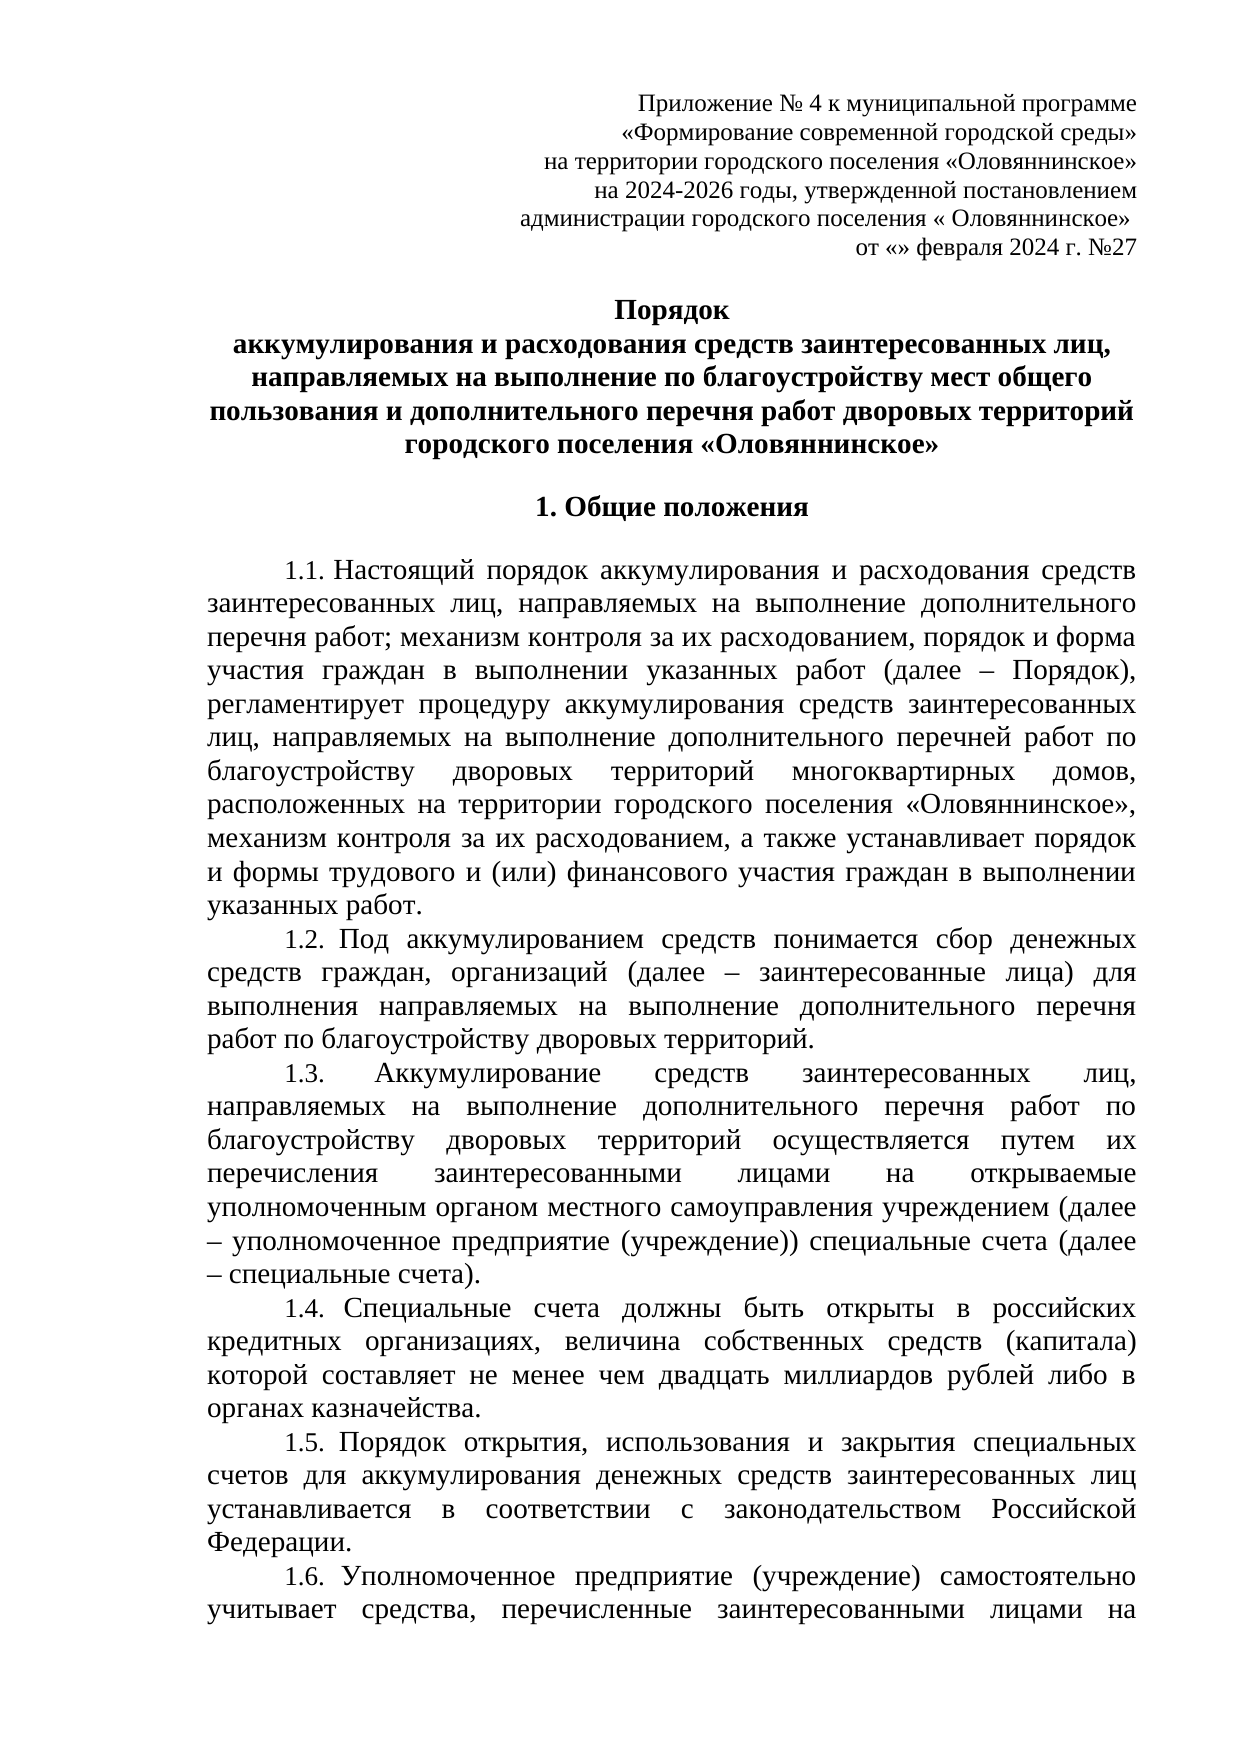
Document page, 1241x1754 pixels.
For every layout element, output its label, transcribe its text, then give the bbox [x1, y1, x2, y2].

text 1. Общие положения [207, 489, 1137, 523]
text 1.2. Под аккумулированием средств понимается сбор денежных средств граждан, организаций (далее – заинтересованные лица) для выполнения направляемых на выполнение дополнительного перечня работ по благоустройству дворовых территорий. [207, 921, 1137, 1055]
text аккумулирования и расходования средств заинтересованных лиц, направляемых на выполнение по благоустройству мест общего пользования и дополнительного перечня работ дворовых территорий городского поселения «Оловяннинское» [207, 326, 1137, 460]
text 1.5. Порядок открытия, использования и закрытия специальных счетов для аккумулирования денежных средств заинтересованных лиц устанавливается в соответствии с законодательством Российской Федерации. [207, 1424, 1137, 1558]
text от «» февраля 2024 г. №27 [207, 232, 1137, 261]
text на территории городского поселения «Оловяннинское» [207, 146, 1137, 175]
text «Формирование современной городской среды» [207, 117, 1137, 146]
text на 2024-2026 годы, утвержденной постановлением [207, 175, 1137, 203]
text 1.4. Специальные счета должны быть открыты в российских кредитных организациях, величина собственных средств (капитала) которой составляет не менее чем двадцать миллиардов рублей либо в органах казначейства. [207, 1290, 1137, 1424]
text 1.1. Настоящий порядок аккумулирования и расходования средств заинтересованных лиц, направляемых на выполнение дополнительного перечня работ; механизм контроля за их расходованием, порядок и форма участия граждан в выполнении указанных работ (далее – Порядок), регламентирует процедуру аккумулирования средств заинтересованных лиц, направляемых на выполнение дополнительного перечней работ по благоустройству дворовых территорий многоквартирных домов, расположенных на территории городского поселения «Оловяннинское», механизм контроля за их расходованием, а также устанавливает порядок и формы трудового и (или) финансового участия граждан в выполнении указанных работ. [207, 552, 1137, 921]
text Приложение № 4 к муниципальной программе [207, 88, 1137, 117]
text администрации городского поселения « Оловяннинское» [207, 203, 1137, 232]
text Порядок [207, 292, 1137, 326]
text 1.3. Аккумулирование средств заинтересованных лиц, направляемых на выполнение дополнительного перечня работ по благоустройству дворовых территорий осуществляется путем их перечисления заинтересованными лицами на открываемые уполномоченным органом местного самоуправления учреждением (далее – уполномоченное предприятие (учреждение)) специальные счета (далее – специальные счета). [207, 1055, 1137, 1290]
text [207, 1558, 1137, 1625]
